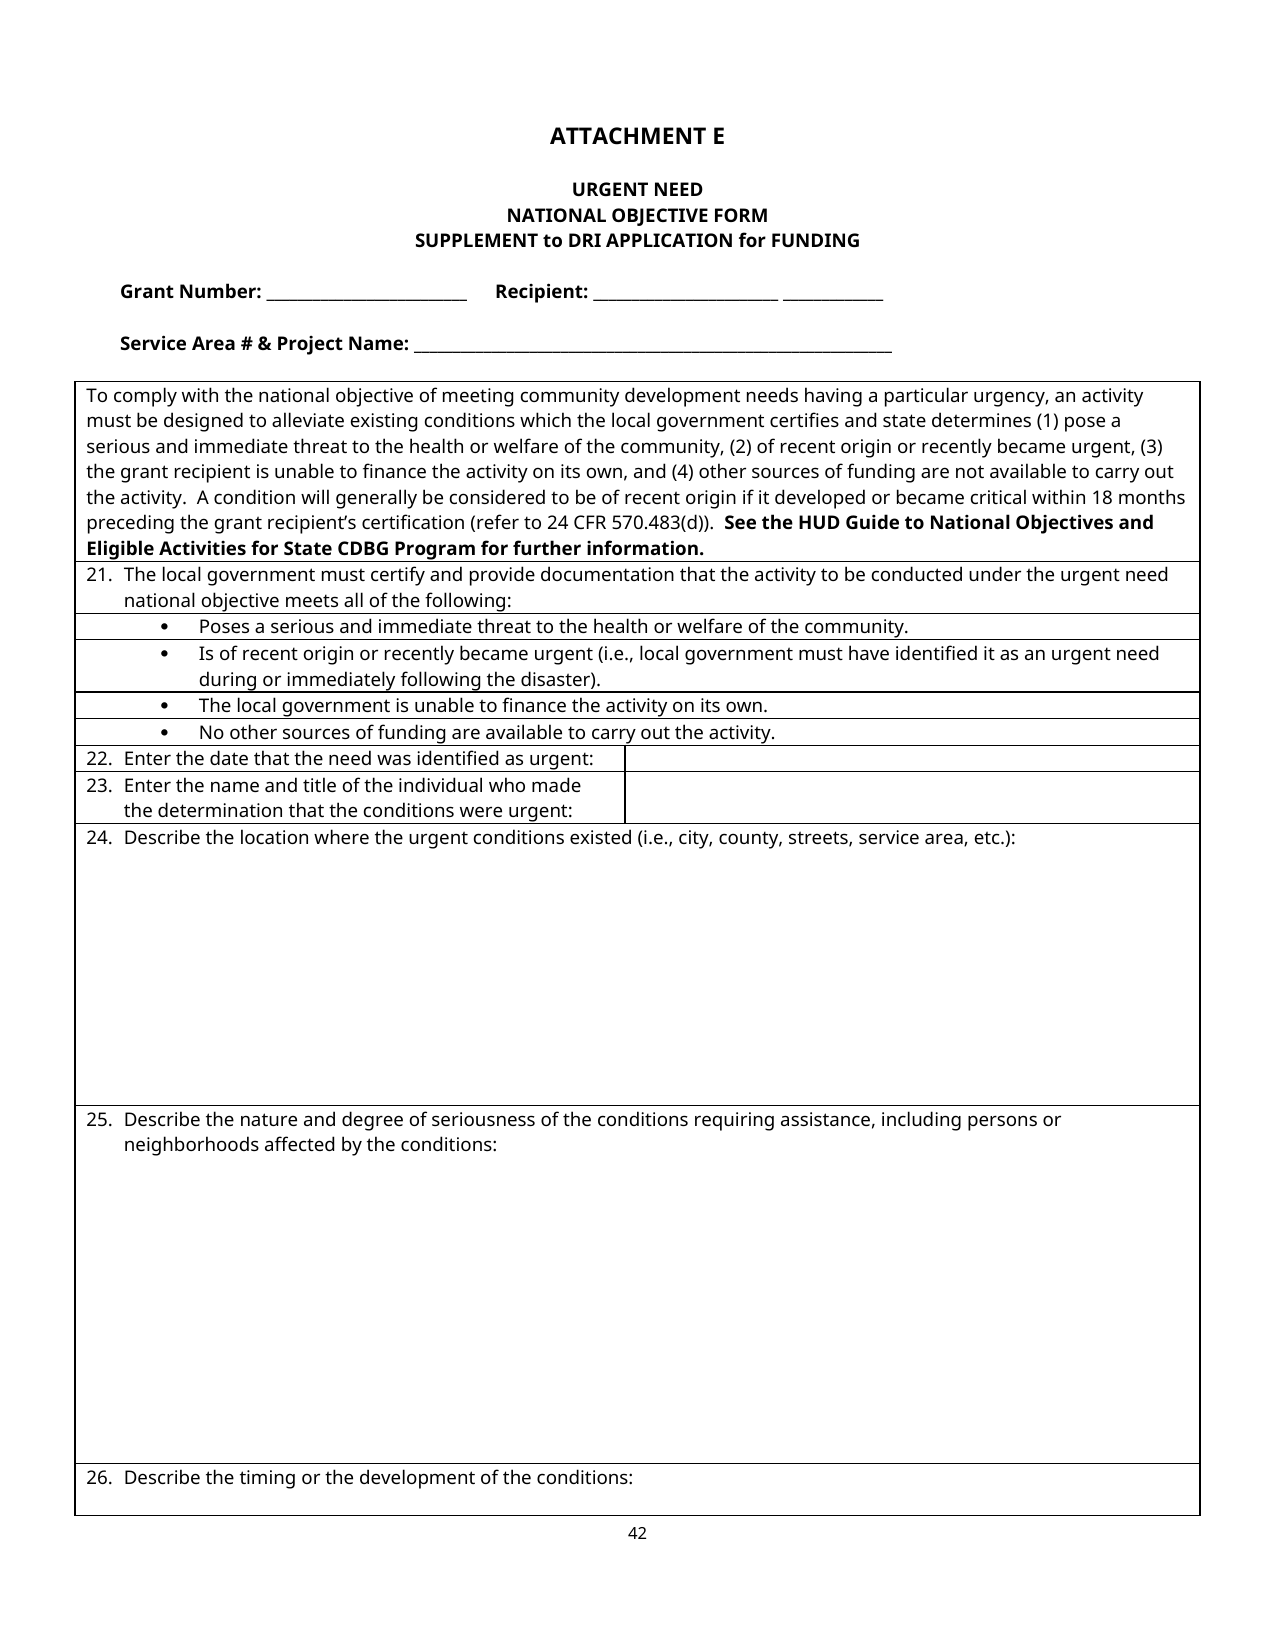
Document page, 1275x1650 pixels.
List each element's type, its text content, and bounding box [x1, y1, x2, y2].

table_cell Describe the nature and degree of seriousness of the conditions requiring assistance, including persons or neighborhoods affected by the conditions: [76, 1106, 1199, 1463]
table_cell Is of recent origin or recently became urgent (i.e., local government must have identified it as an urgent need during or immediately following the disaster). [76, 640, 1199, 691]
table_header To comply with the national objective of meeting community development needs having a particular urgency, an activity must be designed to alleviate existing conditions which the local government certifies and state determines (1) pose a serious and immediate threat to the health or welfare of the community, (2) of recent origin or recently became urgent, (3) the grant recipient is unable to finance the activity on its own, and (4) other sources of funding are not available to carry out the activity. A condition will generally be considered to be of recent origin if it developed or became critical within 18 months preceding the grant recipient’s certification (refer to 24 CFR 570.483(d)). See the HUD Guide to National Objectives and Eligible Activities for State CDBG Program for further information. [76, 382, 1199, 561]
text Service Area # & Project Name: ______________________________________________________________ [120, 330, 1230, 355]
table_cell [626, 746, 1199, 771]
text SUPPLEMENT to DRI APPLICATION for FUNDING [45, 228, 1230, 253]
table_cell Describe the location where the urgent conditions existed (i.e., city, county, streets, service area, etc.): [76, 824, 1199, 1105]
subtitle NATIONAL OBJECTIVE FORM [120, 202, 1155, 228]
table_cell [626, 772, 1199, 823]
table_cell Enter the name and title of the individual who made the determination that the conditions were urgent: [76, 772, 624, 823]
table_cell The local government must certify and provide documentation that the activity to be conducted under the urgent need national objective meets all of the following: [76, 562, 1199, 613]
subtitle ATTACHMENT E [120, 120, 1155, 151]
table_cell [76, 1464, 1199, 1515]
table_cell Poses a serious and immediate threat to the health or welfare of the community. [76, 614, 1199, 639]
subtitle URGENT NEED [120, 177, 1155, 202]
text Grant Number: __________________________ Recipient: ________________________ _____________ [120, 279, 1230, 304]
table_cell Enter the date that the need was identified as urgent: [76, 746, 624, 771]
table_cell No other sources of funding are available to carry out the activity. [76, 719, 1199, 744]
table_cell The local government is unable to finance the activity on its own. [76, 693, 1199, 718]
